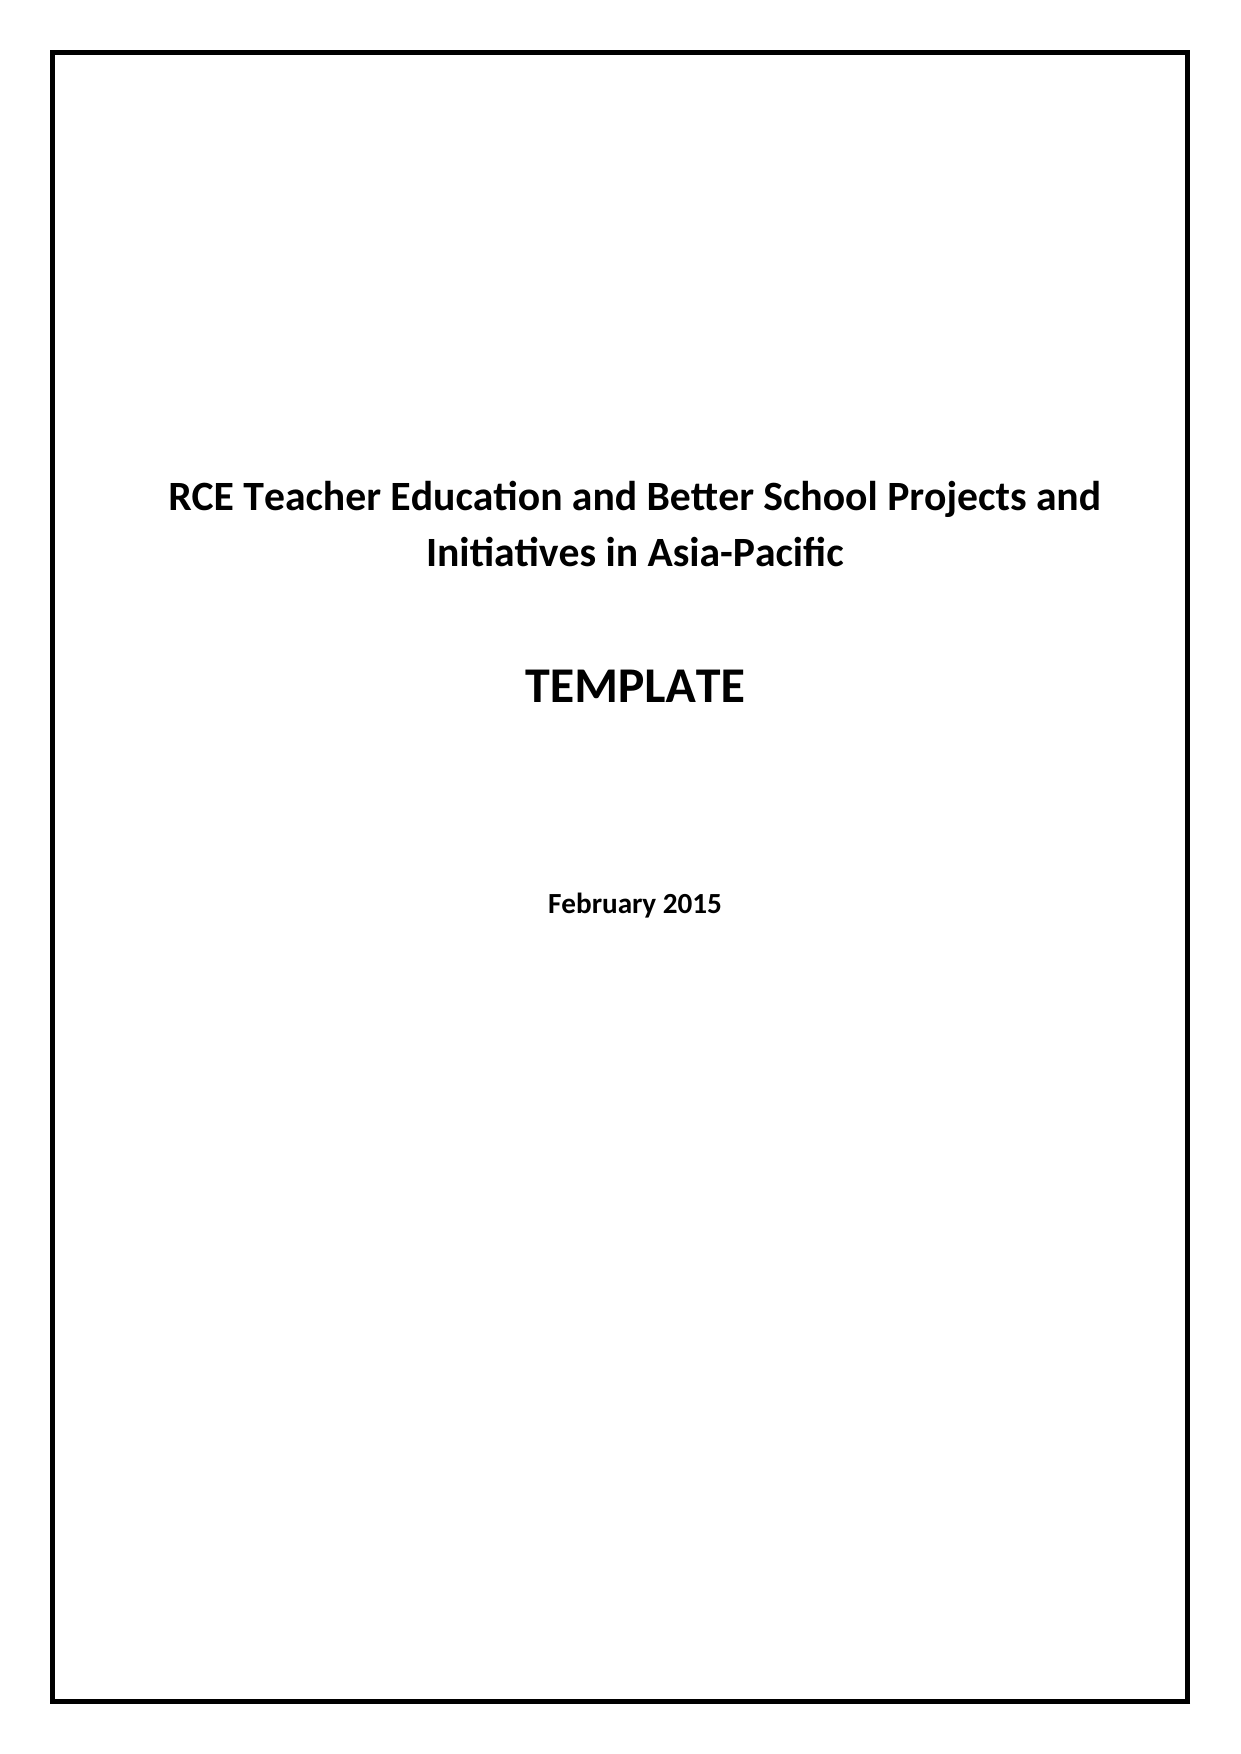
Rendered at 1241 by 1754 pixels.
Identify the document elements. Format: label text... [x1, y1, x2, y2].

text Template [103, 654, 1166, 715]
text RCE Teacher Education and Better School Projects and Initiatives in Asia-Pacific [103, 470, 1166, 576]
text February 2015 [103, 886, 1166, 921]
